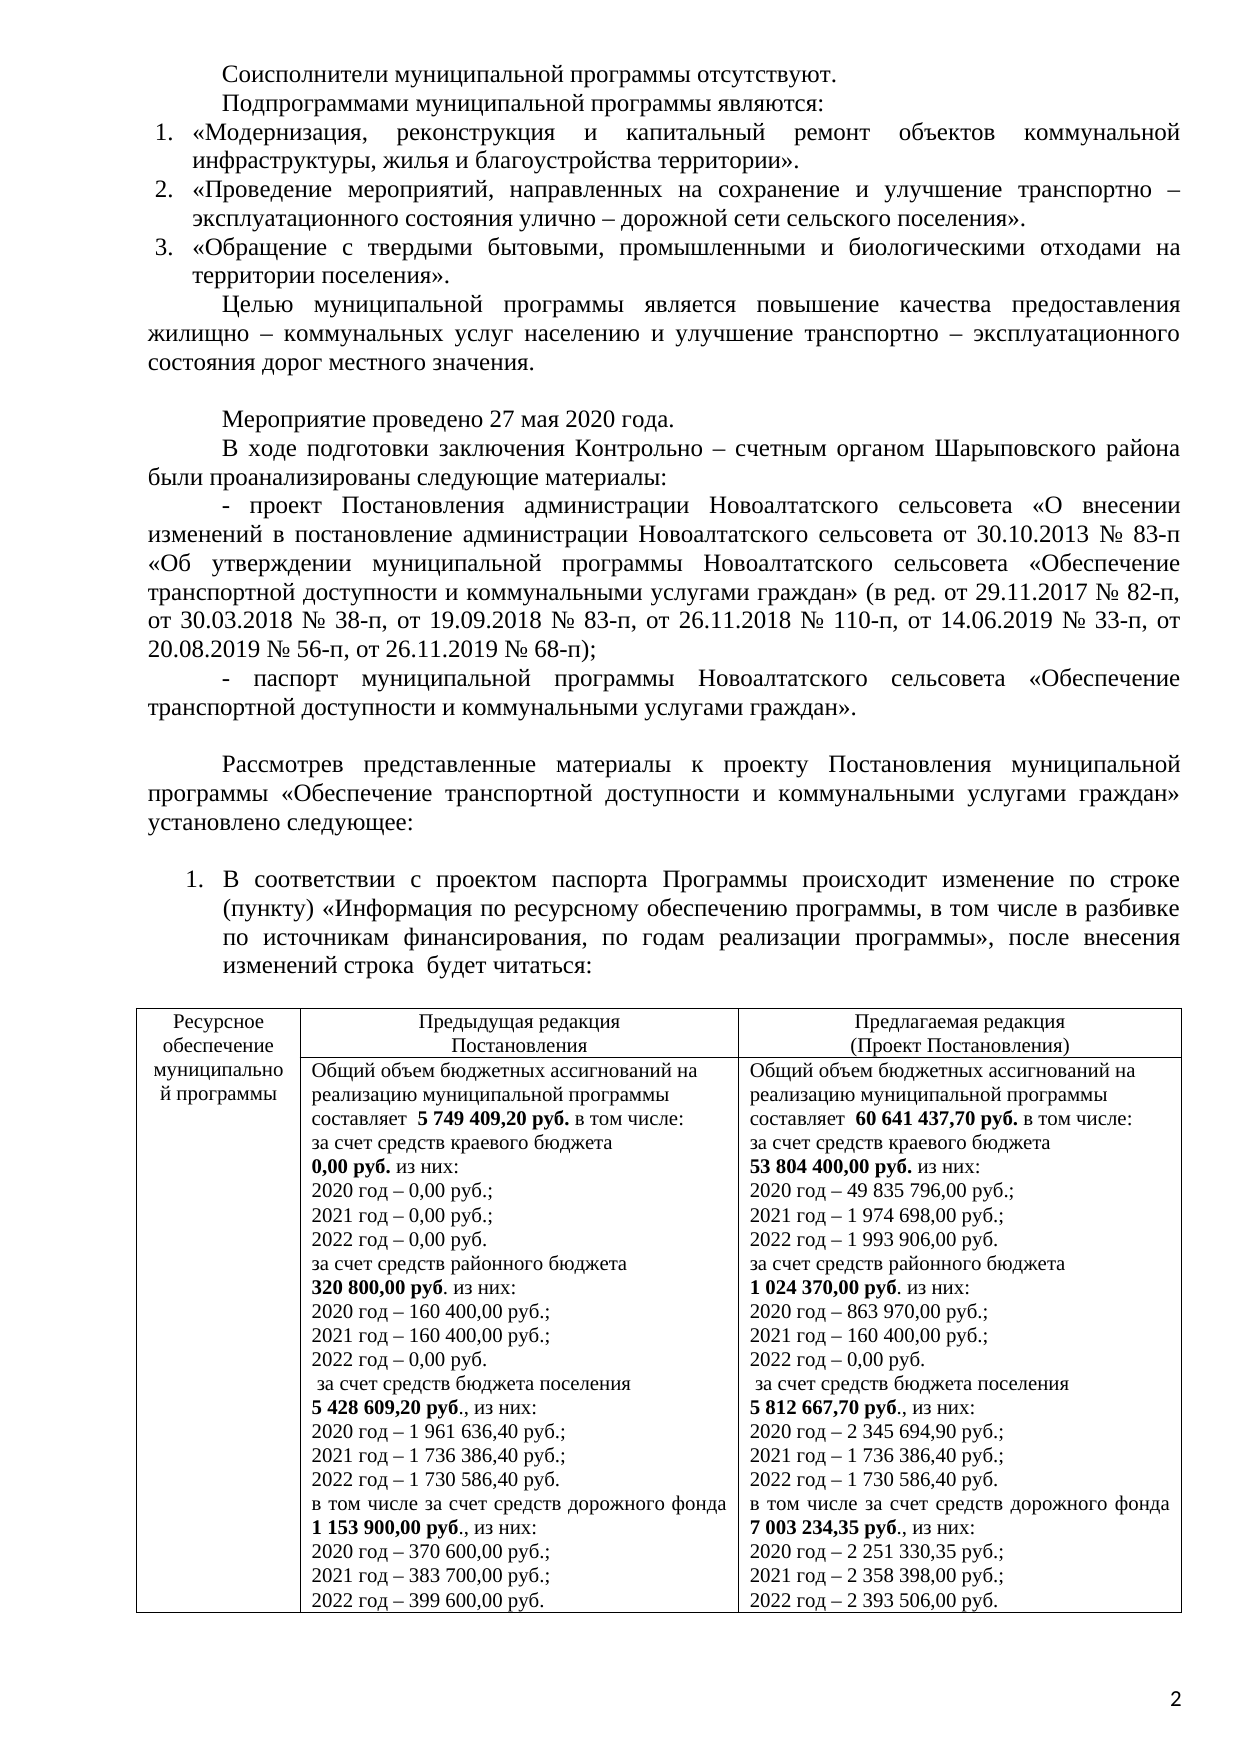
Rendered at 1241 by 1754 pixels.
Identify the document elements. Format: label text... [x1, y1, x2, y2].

text В ходе подготовки заключения Контрольно – счетным органом Шарыповского района были проанализированы следующие материалы: [148, 433, 1181, 490]
list «Модернизация, реконструкция и капитальный ремонт объектов коммунальной инфраструктуры, жилья и благоустройства территории». [154, 117, 1181, 174]
table_cell Общий объем бюджетных ассигнований на реализацию муниципальной программы составляет 5 749 409,20 руб. в том числе: за счет средств краевого бюджета 0,00 руб. из них: 2020 год – 0,00 руб.; 2021 год – 0,00 руб.; 2022 год – 0,00 руб. за счет средств районного бюджета 320 800,00 руб. из них: 2020 год – 160 400,00 руб.; 2021 год – 160 400,00 руб.; 2022 год – 0,00 руб. за счет средств бюджета поселения 5 428 609,20 руб., из них: 2020 год – 1 961 636,40 руб.; 2021 год – 1 736 386,40 руб.; 2022 год – 1 730 586,40 руб. в том числе за счет средств дорожного фонда 1 153 900,00 руб., из них: 2020 год – 370 600,00 руб.; 2021 год – 383 700,00 руб.; 2022 год – 399 600,00 руб. [301, 1058, 738, 1612]
text Подпрограммами муниципальной программы являются: [148, 88, 1181, 117]
table_header Ресурсное обеспечение муниципальной программы [137, 1009, 300, 1612]
table_cell Общий объем бюджетных ассигнований на реализацию муниципальной программы составляет 60 641 437,70 руб. в том числе: за счет средств краевого бюджета 53 804 400,00 руб. из них: 2020 год – 49 835 796,00 руб.; 2021 год – 1 974 698,00 руб.; 2022 год – 1 993 906,00 руб. за счет средств районного бюджета 1 024 370,00 руб. из них: 2020 год – 863 970,00 руб.; 2021 год – 160 400,00 руб.; 2022 год – 0,00 руб. за счет средств бюджета поселения 5 812 667,70 руб., из них: 2020 год – 2 345 694,90 руб.; 2021 год – 1 736 386,40 руб.; 2022 год – 1 730 586,40 руб. в том числе за счет средств дорожного фонда 7 003 234,35 руб., из них: 2020 год – 2 251 330,35 руб.; 2021 год – 2 358 398,00 руб.; 2022 год – 2 393 506,00 руб. [739, 1058, 1181, 1612]
table_header Предыдущая редакция Постановления [301, 1009, 738, 1057]
text Соисполнители муниципальной программы отсутствуют. [148, 59, 1181, 88]
text - проект Постановления администрации Новоалтатского сельсовета «О внесении изменений в постановление администрации Новоалтатского сельсовета от 30.10.2013 № 83-п «Об утверждении муниципальной программы Новоалтатского сельсовета «Обеспечение транспортной доступности и коммунальными услугами граждан» (в ред. от 29.11.2017 № 82-п, от 30.03.2018 № 38-п, от 19.09.2018 № 83-п, от 26.11.2018 № 110-п, от 14.06.2019 № 33-п, от 20.08.2019 № 56-п, от 26.11.2019 № 68-п); [148, 490, 1181, 663]
list «Обращение с твердыми бытовыми, промышленными и биологическими отходами на территории поселения». [154, 232, 1181, 289]
text - паспорт муниципальной программы Новоалтатского сельсовета «Обеспечение транспортной доступности и коммунальными услугами граждан». [148, 663, 1181, 720]
list «Проведение мероприятий, направленных на сохранение и улучшение транспортно – эксплуатационного состояния улично – дорожной сети сельского поселения». [154, 174, 1181, 232]
list В соответствии с проектом паспорта Программы происходит изменение по строке (пункту) «Информация по ресурсному обеспечению программы, в том числе в разбивке по источникам финансирования, по годам реализации программы», после внесения изменений строка будет читаться: [185, 864, 1181, 979]
text Целью муниципальной программы является повышение качества предоставления жилищно – коммунальных услуг населению и улучшение транспортно – эксплуатационного состояния дорог местного значения. [148, 289, 1181, 375]
table_header Предлагаемая редакция (Проект Постановления) [739, 1009, 1181, 1057]
text Мероприятие проведено 27 мая 2020 года. [148, 404, 1181, 433]
text Рассмотрев представленные материалы к проекту Постановления муниципальной программы «Обеспечение транспортной доступности и коммунальными услугами граждан» установлено следующее: [148, 749, 1181, 835]
